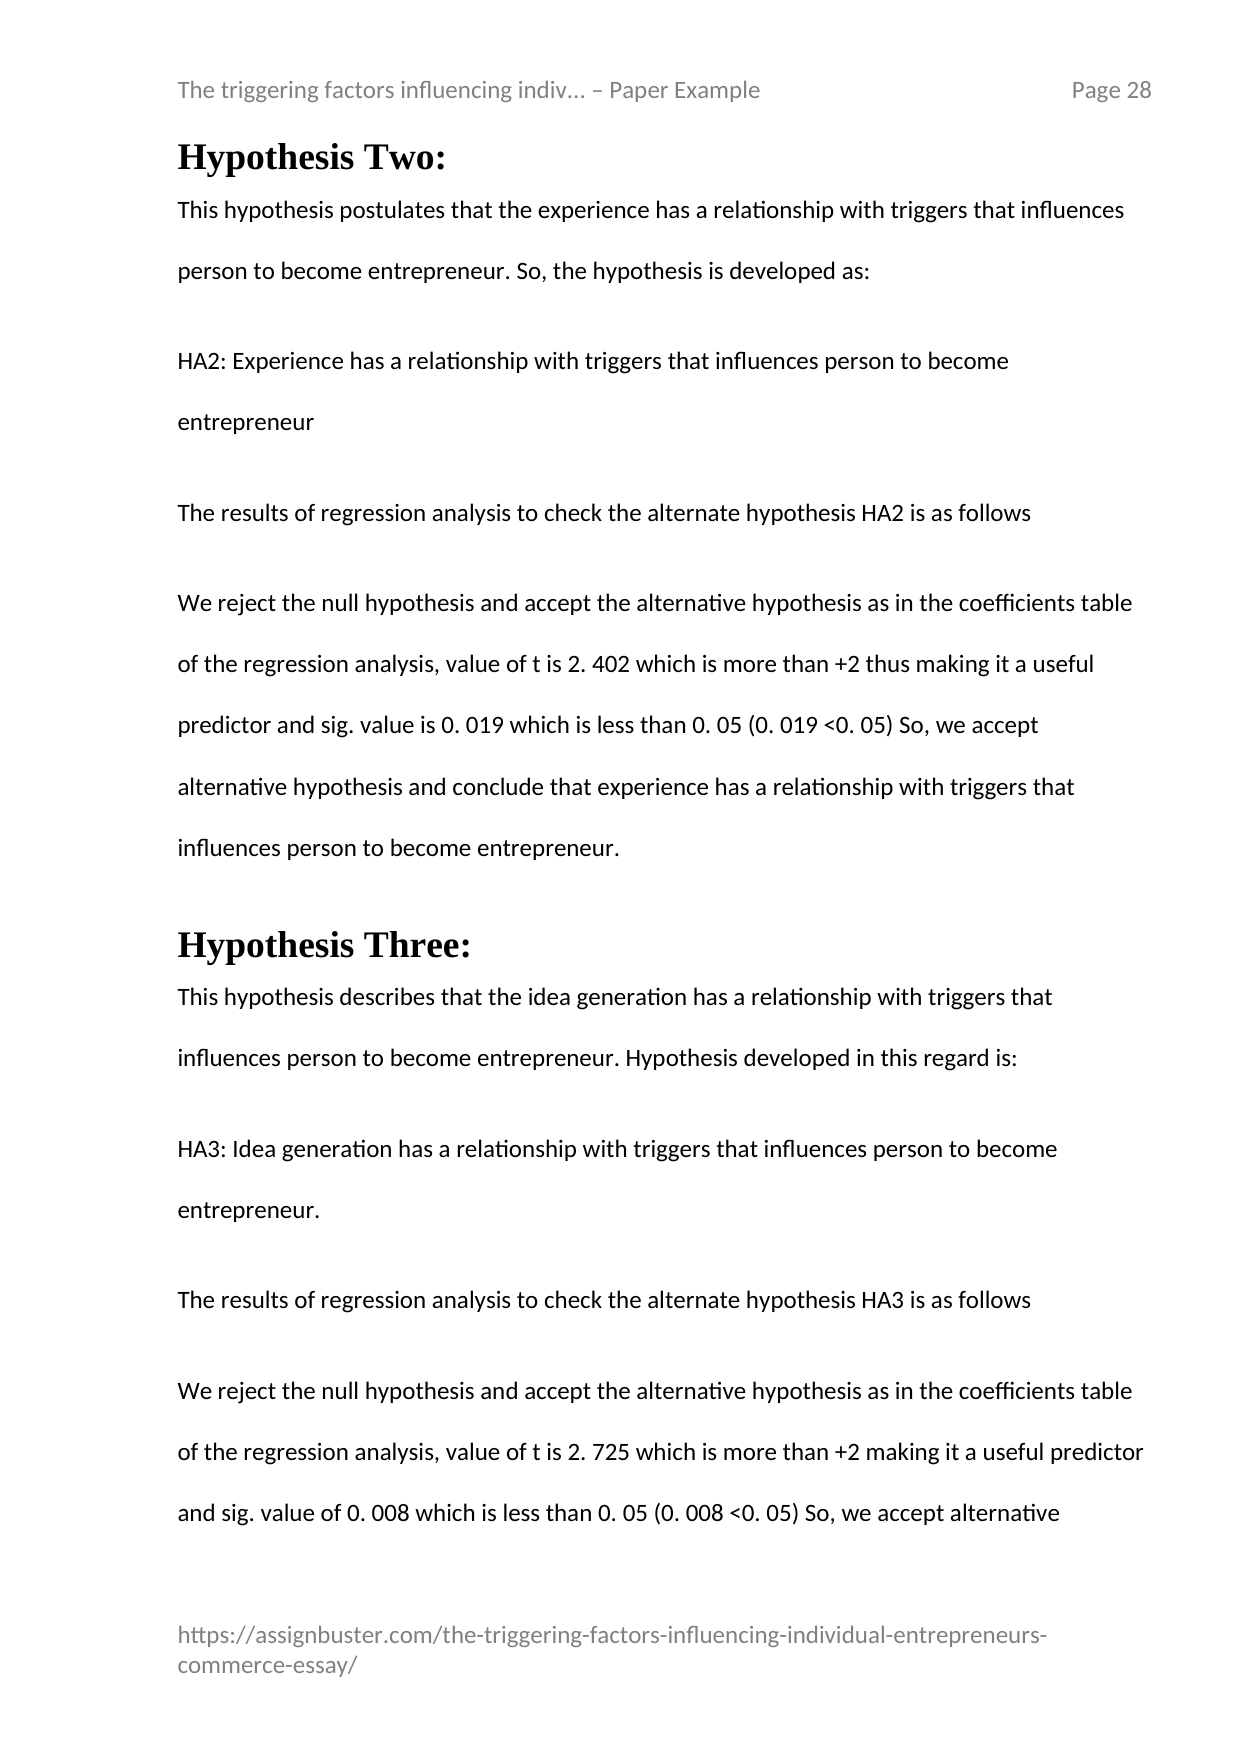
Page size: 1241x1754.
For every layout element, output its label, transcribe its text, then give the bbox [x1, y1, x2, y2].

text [177, 1375, 1152, 1527]
text HA2: Experience has a relationship with triggers that influences person to become entrepreneur [177, 345, 1152, 437]
subtitle Hypothesis Three: [177, 922, 1152, 965]
text This hypothesis describes that the idea generation has a relationship with triggers that influences person to become entrepreneur. Hypothesis developed in this regard is: [177, 981, 1152, 1073]
text The results of regression analysis to check the alternate hypothesis HA3 is as follows [177, 1284, 1152, 1315]
text We reject the null hypothesis and accept the alternative hypothesis as in the coefficients table of the regression analysis, value of t is 2. 402 which is more than +2 thus making it a useful predictor and sig. value is 0. 019 which is less than 0. 05 (0. 019 <0. 05) So, we accept alternative hypothesis and conclude that experience has a relationship with triggers that influences person to become entrepreneur. [177, 587, 1152, 862]
text This hypothesis postulates that the experience has a relationship with triggers that influences person to become entrepreneur. So, the hypothesis is developed as: [177, 194, 1152, 285]
text The results of regression analysis to check the alternate hypothesis HA2 is as follows [177, 497, 1152, 527]
subtitle Hypothesis Two: [177, 135, 1152, 178]
text HA3: Idea generation has a relationship with triggers that influences person to become entrepreneur. [177, 1133, 1152, 1224]
